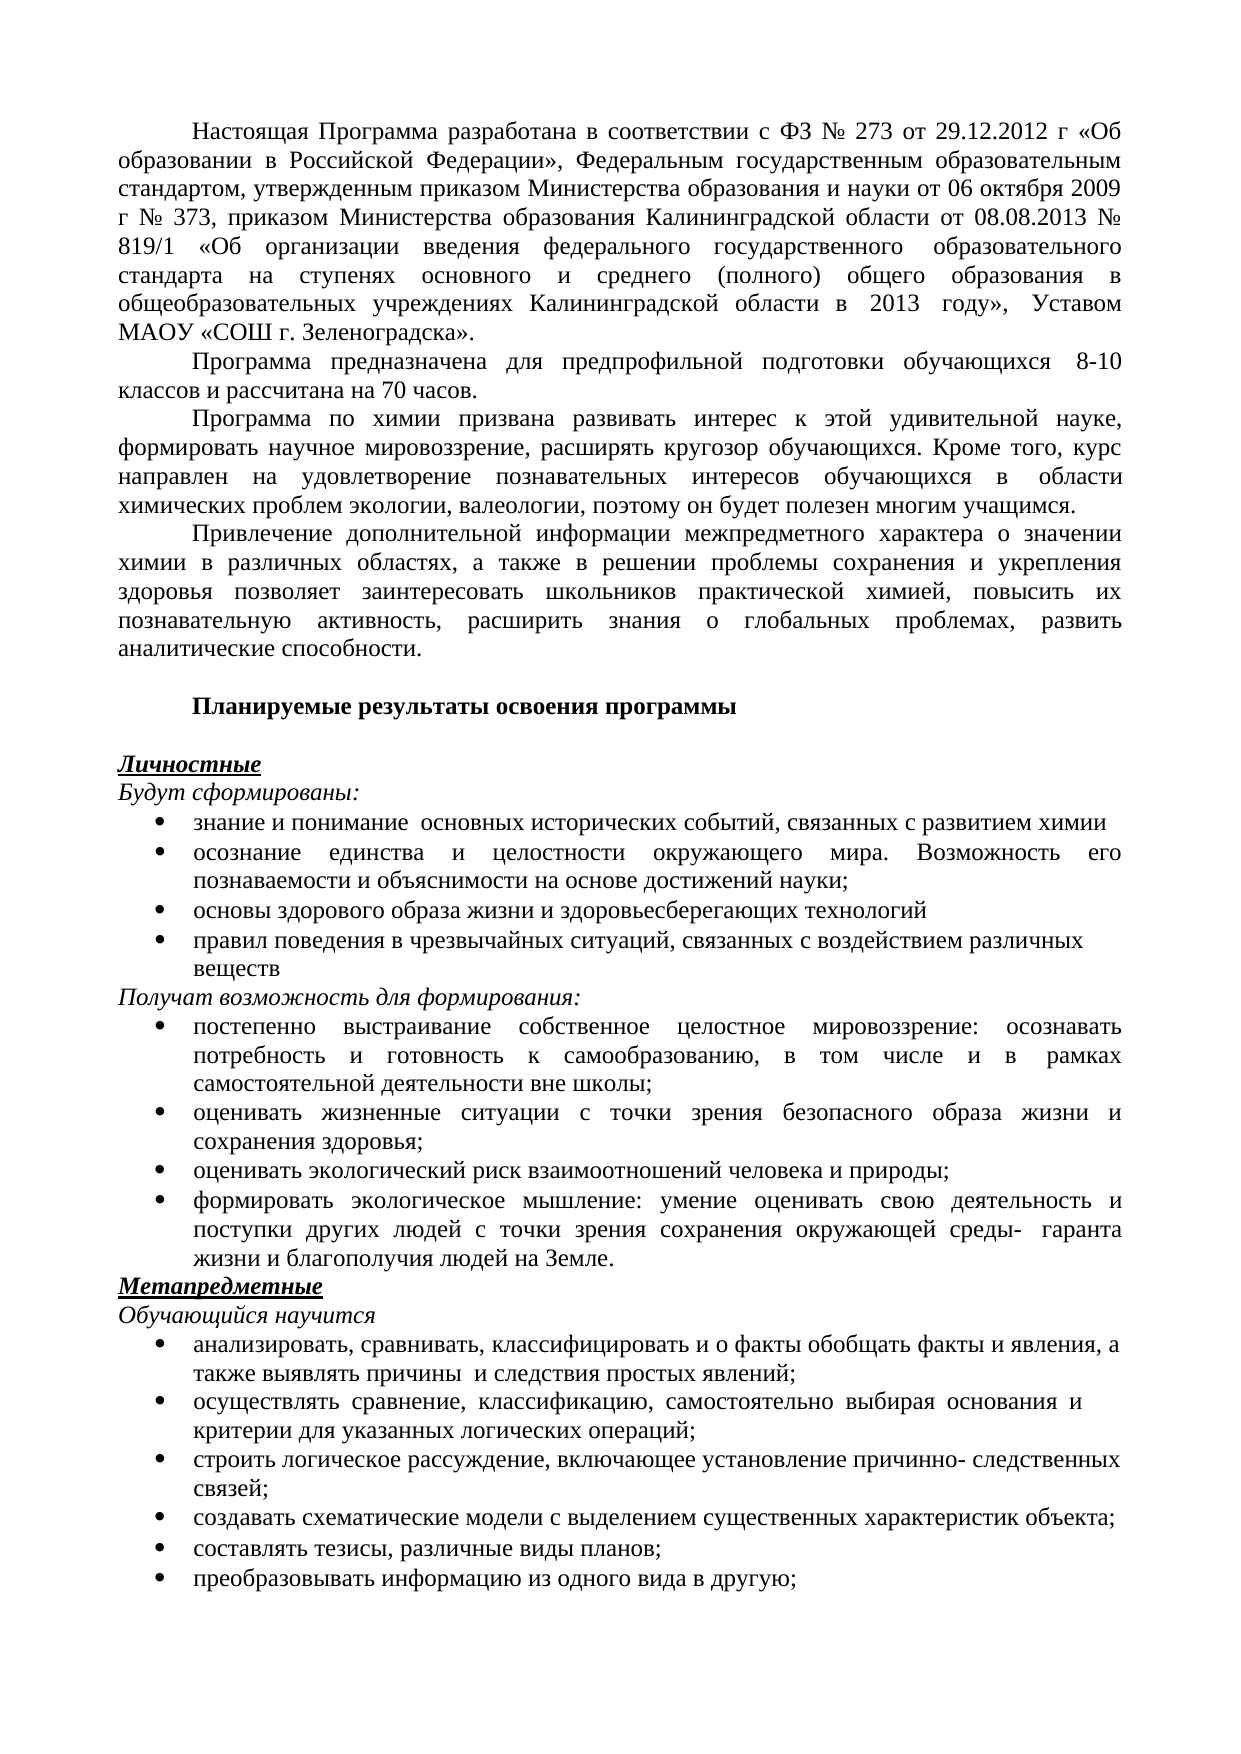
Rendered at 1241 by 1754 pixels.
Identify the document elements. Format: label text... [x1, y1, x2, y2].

list осуществлять сравнение, классификацию, самостоятельно выбирая основания и критерии для указанных логических операций; [156, 1386, 1122, 1444]
text Программа предназначена для предпрофильной подготовки обучающихся 8-10 классов и рассчитана на 70 часов. [118, 346, 1122, 403]
list осознание единства и целостности окружающего мира. Возможность его познаваемости и объяснимости на основе достижений науки; [156, 837, 1122, 894]
text Получат возможность для формирования: [118, 982, 1192, 1011]
list составлять тезисы, различные виды планов; [155, 1532, 1192, 1562]
list постепенно выстраивание собственное целостное мировоззрение: осознавать потребность и готовность к самообразованию, в том числе и в рамках самостоятельной деятельности вне школы; [156, 1011, 1122, 1097]
list создавать схематические модели с выделением существенных характеристик объекта; [155, 1501, 1192, 1532]
subtitle Планируемые результаты освоения программы [192, 691, 1192, 720]
text Программа по химии призвана развивать интерес к этой удивительной науке, формировать научное мировоззрение, расширять кругозор обучающихся. Кроме того, курс направлен на удовлетворение познавательных интересов обучающихся в области химических проблем экологии, валеологии, поэтому он будет полезен многим учащимся. [118, 403, 1123, 518]
text Настоящая Программа разработана в соответствии с ФЗ № 273 от 29.12.2012 г «Об образовании в Российской Федерации», Федеральным государственным образовательным стандартом, утвержденным приказом Министерства образования и науки от 06 октября 2009 г № 373, приказом Министерства образования Калининградской области от 08.08.2013 № 819/1 «Об организации введения федерального государственного образовательного стандарта на ступенях основного и среднего (полного) общего образования в общеобразовательных учреждениях Калининградской области в 2013 году», Уставом МАОУ «СОШ г. Зеленоградска». [118, 116, 1122, 346]
list знание и понимание основных исторических событий, связанных с развитием химии [155, 806, 1192, 837]
list оценивать экологический риск взаимоотношений человека и природы; [155, 1155, 1192, 1185]
list основы здорового образа жизни и здоровьесберегающих технологий [155, 894, 1192, 925]
text Привлечение дополнительной информации межпредметного характера о значении химии в различных областях, а также в решении проблемы сохранения и укрепления здоровья позволяет заинтересовать школьников практической химией, повысить их познавательную активность, расширить знания о глобальных проблемах, развить аналитические способности. [118, 518, 1122, 662]
text Обучающийся научится [118, 1300, 1192, 1329]
text Будут сформированы: [118, 777, 1192, 806]
list преобразовывать информацию из одного вида в другую; [155, 1562, 1192, 1593]
list анализировать, сравнивать, классифицировать и о факты обобщать факты и явления, а также выявлять причины и следствия простых явлений; [156, 1329, 1122, 1386]
list формировать экологическое мышление: умение оценивать свою деятельность и поступки других людей с точки зрения сохранения окружающей среды- гаранта жизни и благополучия людей на Земле. [156, 1185, 1122, 1271]
list строить логическое рассуждение, включающее установление причинно- следственных связей; [156, 1444, 1122, 1501]
subtitle Метапредметные [118, 1271, 1192, 1300]
list оценивать жизненные ситуации с точки зрения безопасного образа жизни и сохранения здоровья; [156, 1097, 1122, 1155]
list правил поведения в чрезвычайных ситуаций, связанных с воздействием различных веществ [156, 925, 1122, 982]
subtitle Личностные [118, 749, 1192, 777]
